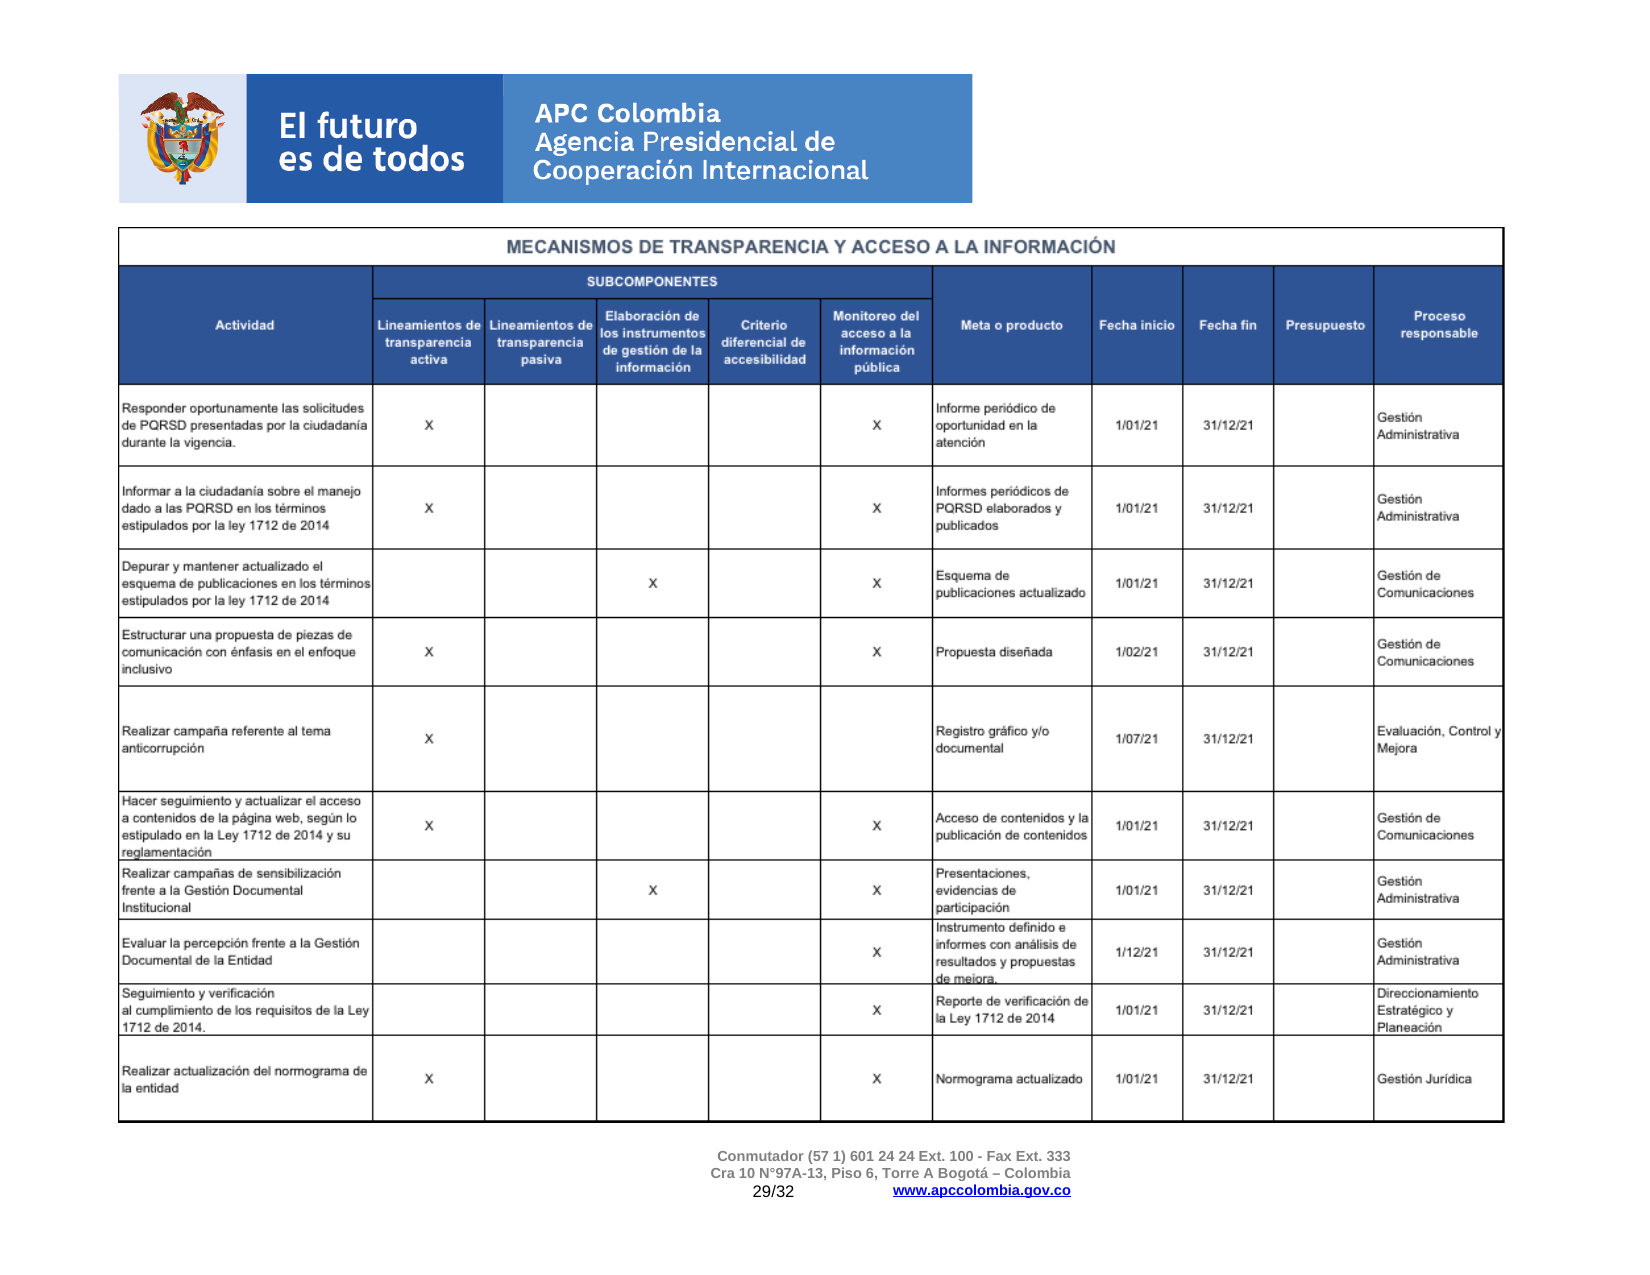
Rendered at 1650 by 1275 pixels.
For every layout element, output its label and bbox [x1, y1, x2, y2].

picture [118, 73, 973, 203]
picture [118, 227, 1505, 1123]
